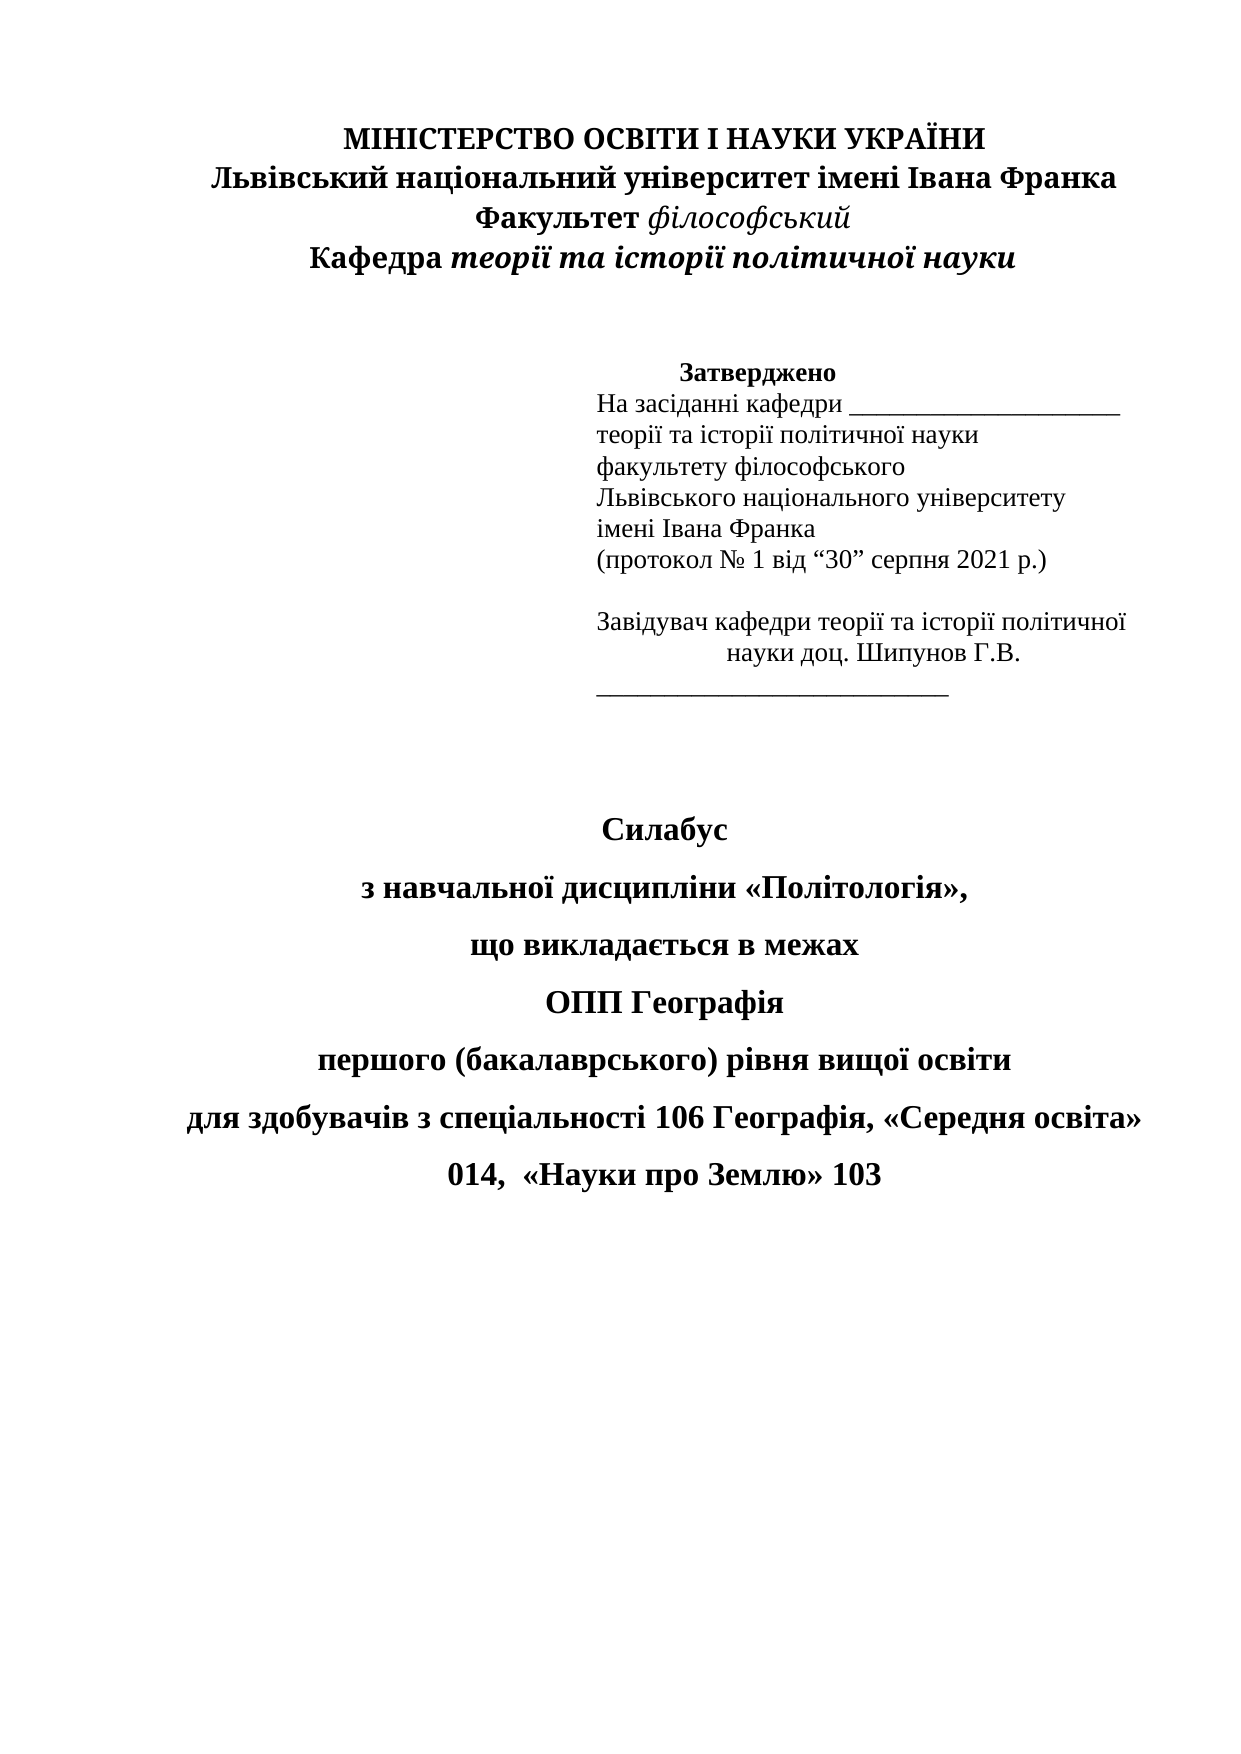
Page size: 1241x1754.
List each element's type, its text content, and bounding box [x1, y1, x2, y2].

text Затверджено [679, 356, 1152, 387]
text Кафедра теорії та історії політичної науки [177, 237, 1152, 277]
text з навчальної дисципліни «Політологія», [177, 867, 1152, 905]
text першого (бакалаврського) рівня вищої освіти [177, 1039, 1152, 1078]
text Львівського національного університету [596, 481, 1152, 512]
text МІНІСТЕРСТВО ОСВІТИ І НАУКИ УКРАЇНИ [177, 118, 1152, 158]
text для здобувачів з спеціальності 106 Географія, «Середня освіта» 014, «Науки про Землю» 103 [177, 1097, 1152, 1193]
text На засіданні кафедри ____________________ [596, 387, 1152, 418]
text __________________________ [596, 668, 1152, 699]
text теорії та історії політичної науки [596, 418, 1152, 450]
text (протокол № 1 від “30” серпня 2021 р.) [596, 543, 1152, 574]
text Факультет філософський [177, 197, 1152, 237]
text Завідувач кафедри теорії та історії політичної науки доц. Шипунов Г.В. [596, 605, 1152, 668]
text що викладається в межах [177, 924, 1152, 963]
text ОПП Географія [177, 982, 1152, 1020]
text Силабус [177, 809, 1152, 848]
text факультету філософського [596, 450, 1152, 481]
text Львівський національний університет імені Івана Франка [177, 158, 1152, 197]
text імені Івана Франка [596, 512, 1152, 543]
